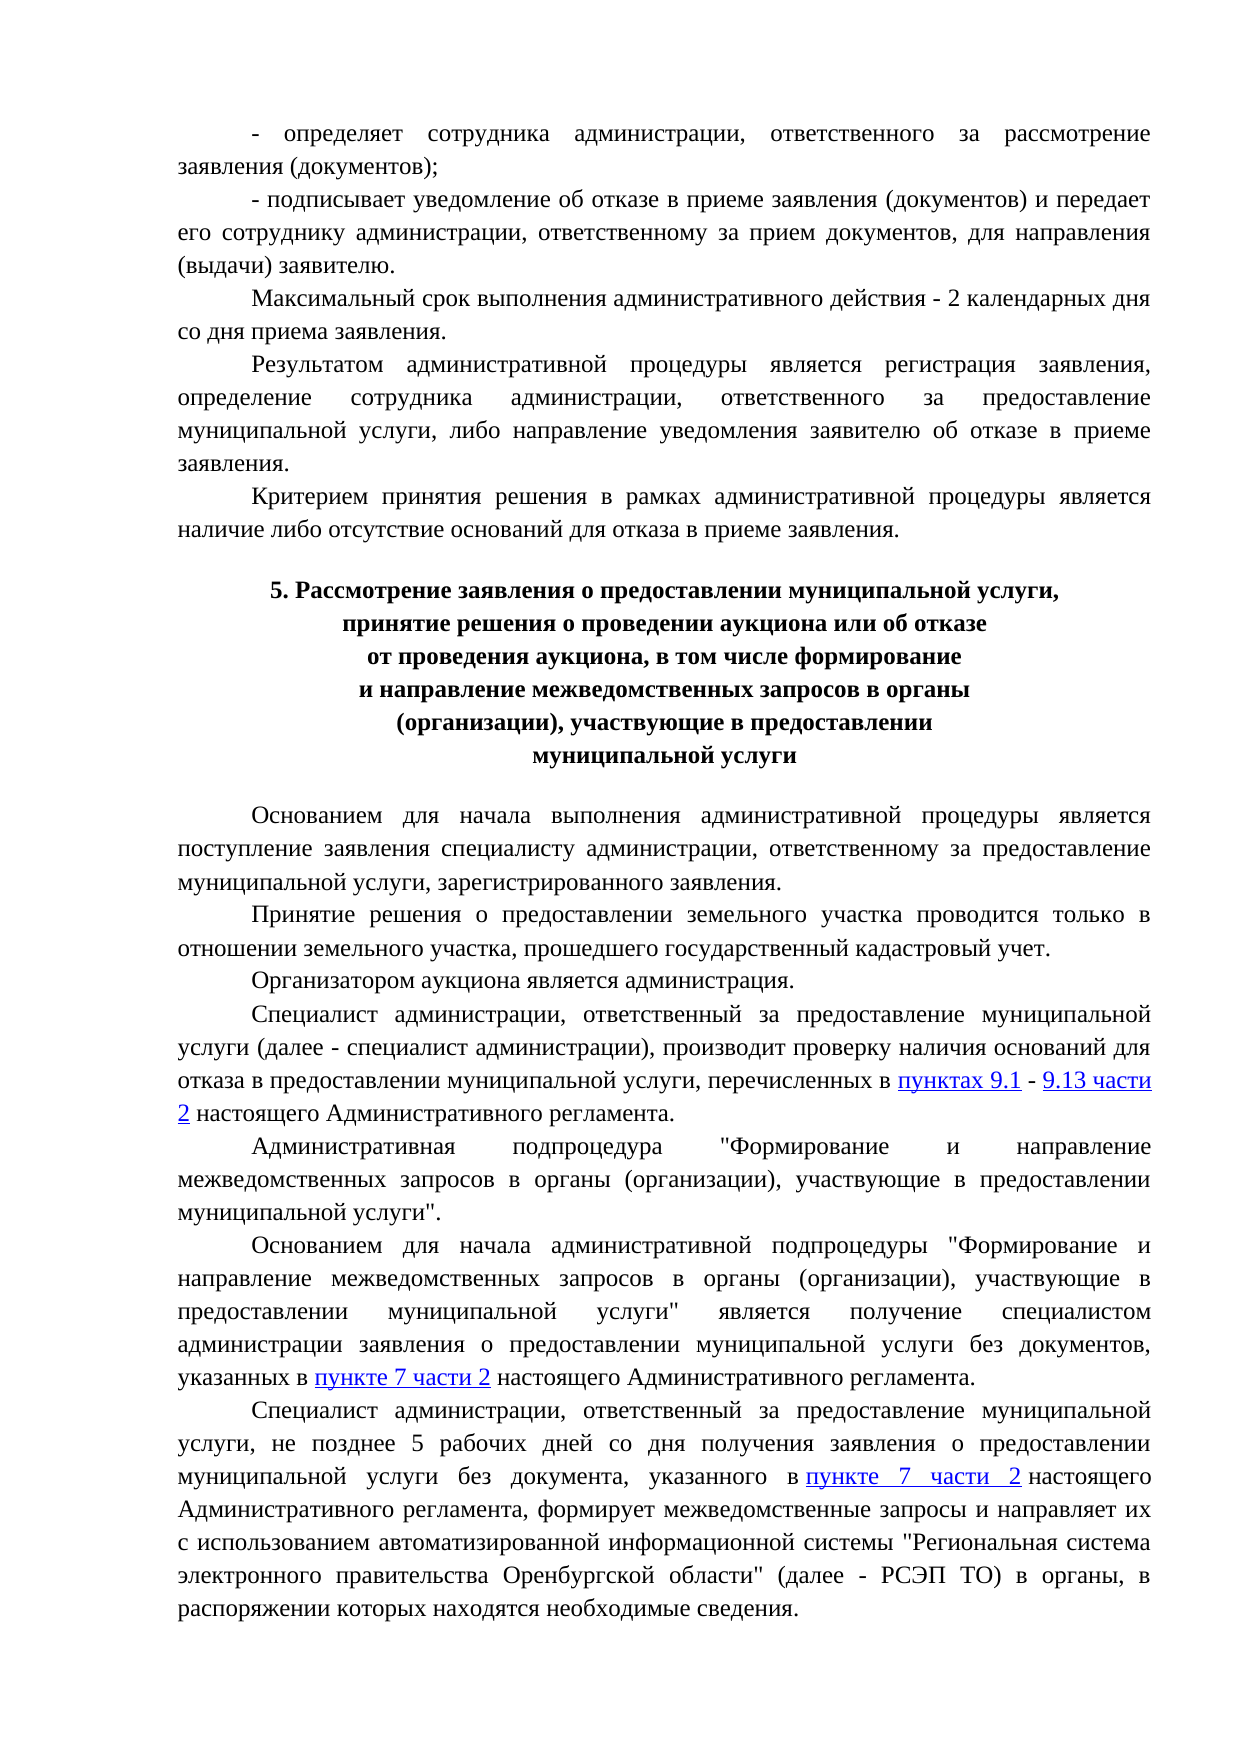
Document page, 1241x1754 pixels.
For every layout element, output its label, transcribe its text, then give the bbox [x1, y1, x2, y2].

text Специалист администрации, ответственный за предоставление муниципальной услуги, не позднее 5 рабочих дней со дня получения заявления о предоставлении муниципальной услуги без документа, указанного в пункте 7 части 2 настоящего Административного регламента, формирует межведомственные запросы и направляет их с использованием автоматизированной информационной системы "Региональная система электронного правительства Оренбургской области" (далее - РСЭП ТО) в органы, в распоряжении которых находятся необходимые сведения. [177, 1395, 1152, 1622]
text Принятие решения о предоставлении земельного участка проводится только в отношении земельного участка, прошедшего государственный кадастровый учет. [177, 899, 1152, 961]
text Результатом административной процедуры является регистрация заявления, определение сотрудника администрации, ответственного за предоставление муниципальной услуги, либо направление уведомления заявителю об отказе в приеме заявления. [177, 349, 1152, 477]
text Специалист администрации, ответственный за предоставление муниципальной услуги (далее - специалист администрации), производит проверку наличия оснований для отказа в предоставлении муниципальной услуги, перечисленных в пунктах 9.1 - 9.13 части 2 настоящего Административного регламента. [177, 999, 1152, 1126]
text 5. Рассмотрение заявления о предоставлении муниципальной услуги, [177, 575, 1152, 604]
text - определяет сотрудника администрации, ответственного за рассмотрение заявления (документов); [177, 118, 1152, 180]
text принятие решения о проведении аукциона или об отказе [177, 608, 1152, 637]
text Максимальный срок выполнения административного действия - 2 календарных дня со дня приема заявления. [177, 283, 1152, 345]
text (организации), участвующие в предоставлении [177, 707, 1152, 736]
text муниципальной услуги [177, 740, 1152, 769]
text от проведения аукциона, в том числе формирование [177, 641, 1152, 670]
text Организатором аукциона является администрация. [177, 966, 1152, 994]
text Основанием для начала административной подпроцедуры "Формирование и направление межведомственных запросов в органы (организации), участвующие в предоставлении муниципальной услуги" является получение специалистом администрации заявления о предоставлении муниципальной услуги без документов, указанных в пункте 7 части 2 настоящего Административного регламента. [177, 1230, 1152, 1391]
text Административная подпроцедура "Формирование и направление межведомственных запросов в органы (организации), участвующие в предоставлении муниципальной услуги". [177, 1131, 1152, 1226]
text - подписывает уведомление об отказе в приеме заявления (документов) и передает его сотруднику администрации, ответственному за прием документов, для направления (выдачи) заявителю. [177, 184, 1152, 279]
text Критерием принятия решения в рамках административной процедуры является наличие либо отсутствие оснований для отказа в приеме заявления. [177, 481, 1152, 543]
text Основанием для начала выполнения административной процедуры является поступление заявления специалисту администрации, ответственному за предоставление муниципальной услуги, зарегистрированного заявления. [177, 801, 1152, 895]
text и направление межведомственных запросов в органы [177, 674, 1152, 703]
